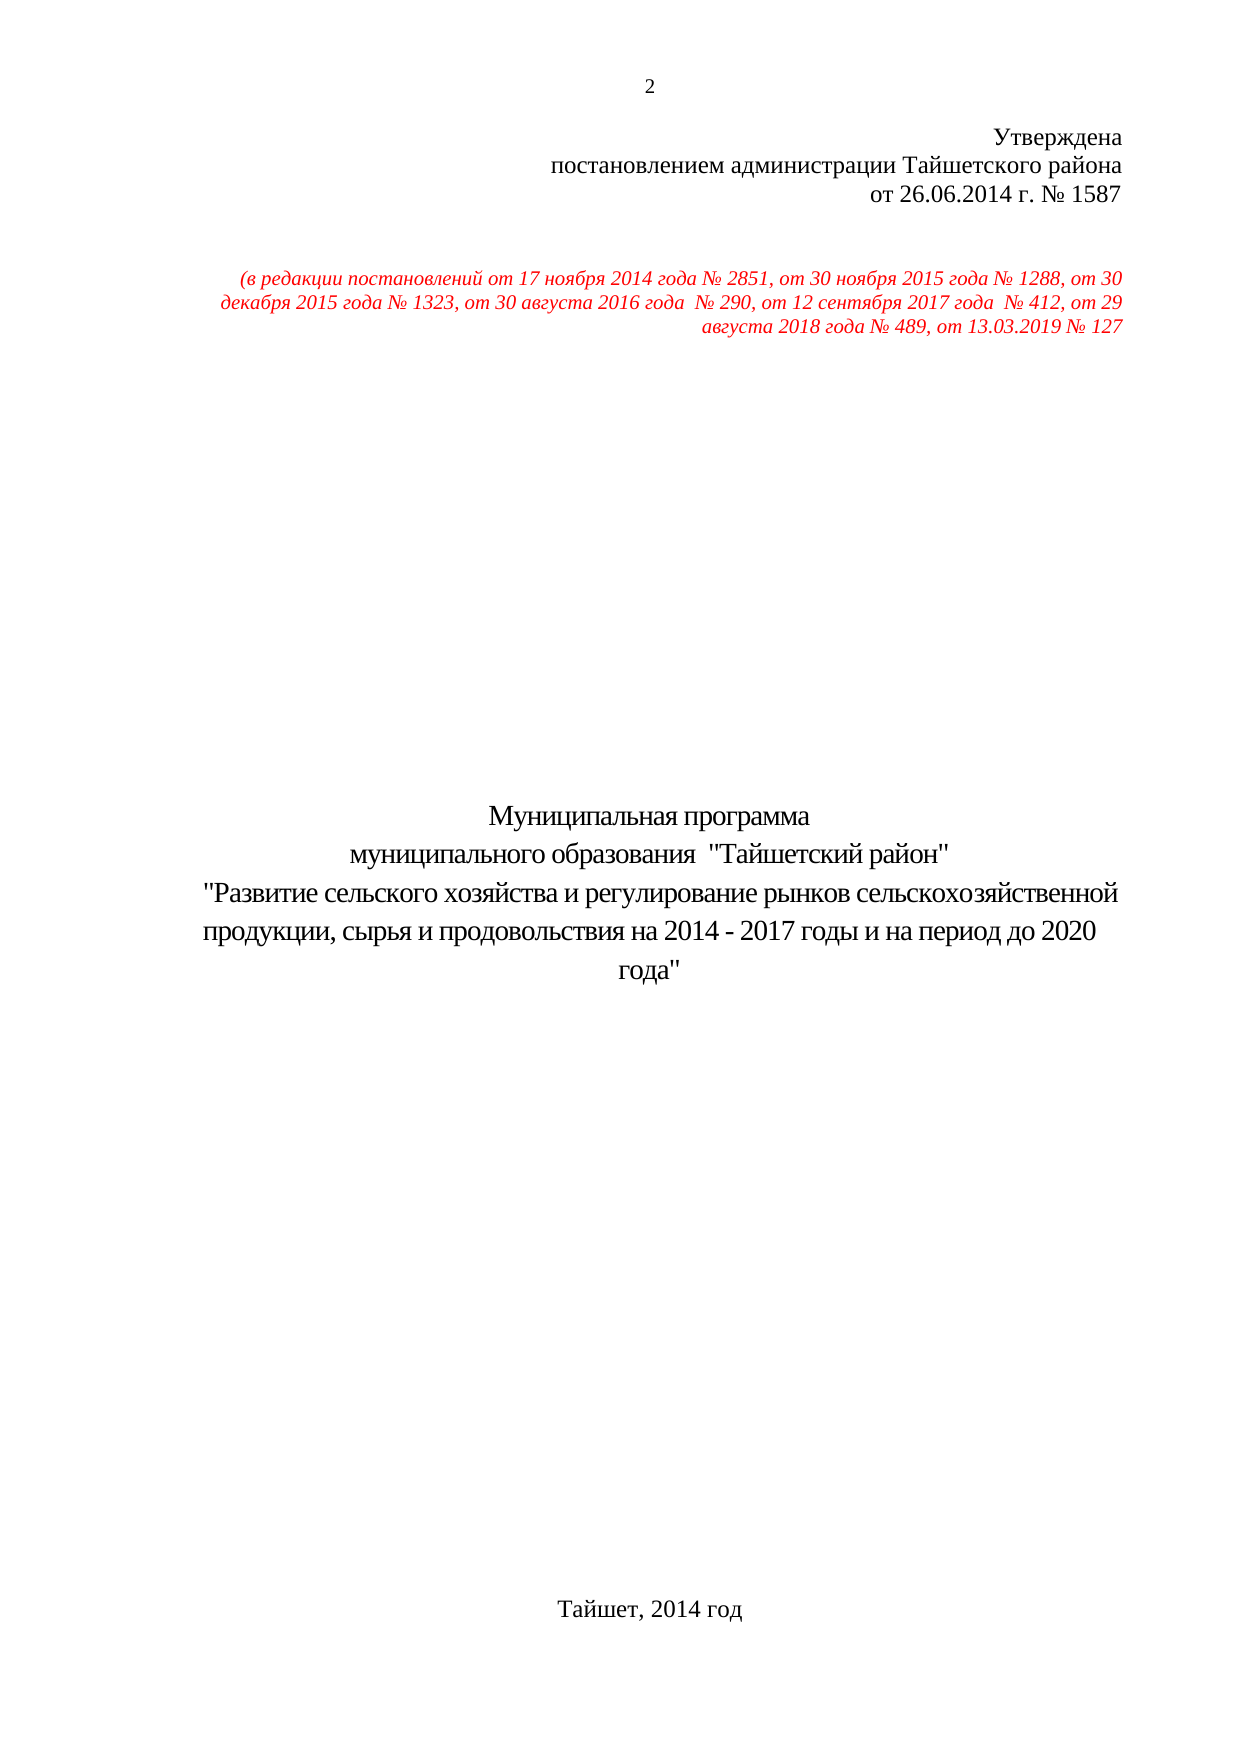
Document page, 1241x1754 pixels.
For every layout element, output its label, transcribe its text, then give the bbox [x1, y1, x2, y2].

text "Развитие сельского хозяйства и регулирование рынков сельскохозяйственной продукции, сырья и продовольствия на 2014 - 2017 годы и на период до 2020 года" [177, 875, 1122, 986]
text муниципального образования "Тайшетский район" [177, 836, 1122, 870]
text Утверждена [177, 122, 1122, 151]
text постановлением администрации Тайшетского района [177, 151, 1122, 179]
text (в редакции постановлений от 17 ноября 2014 года № 2851, от 30 ноября 2015 года № 1288, от 30 декабря 2015 года № 1323, от 30 августа 2016 года № 290, от 12 сентября 2017 года № 412, от 29 августа 2018 года № 489, от 13.03.2019 № 127 [177, 266, 1122, 338]
text Муниципальная программа [177, 798, 1122, 831]
text Тайшет, 2014 год [177, 1594, 1122, 1623]
text от 26.06.2014 г. № 1587 [177, 179, 1122, 208]
